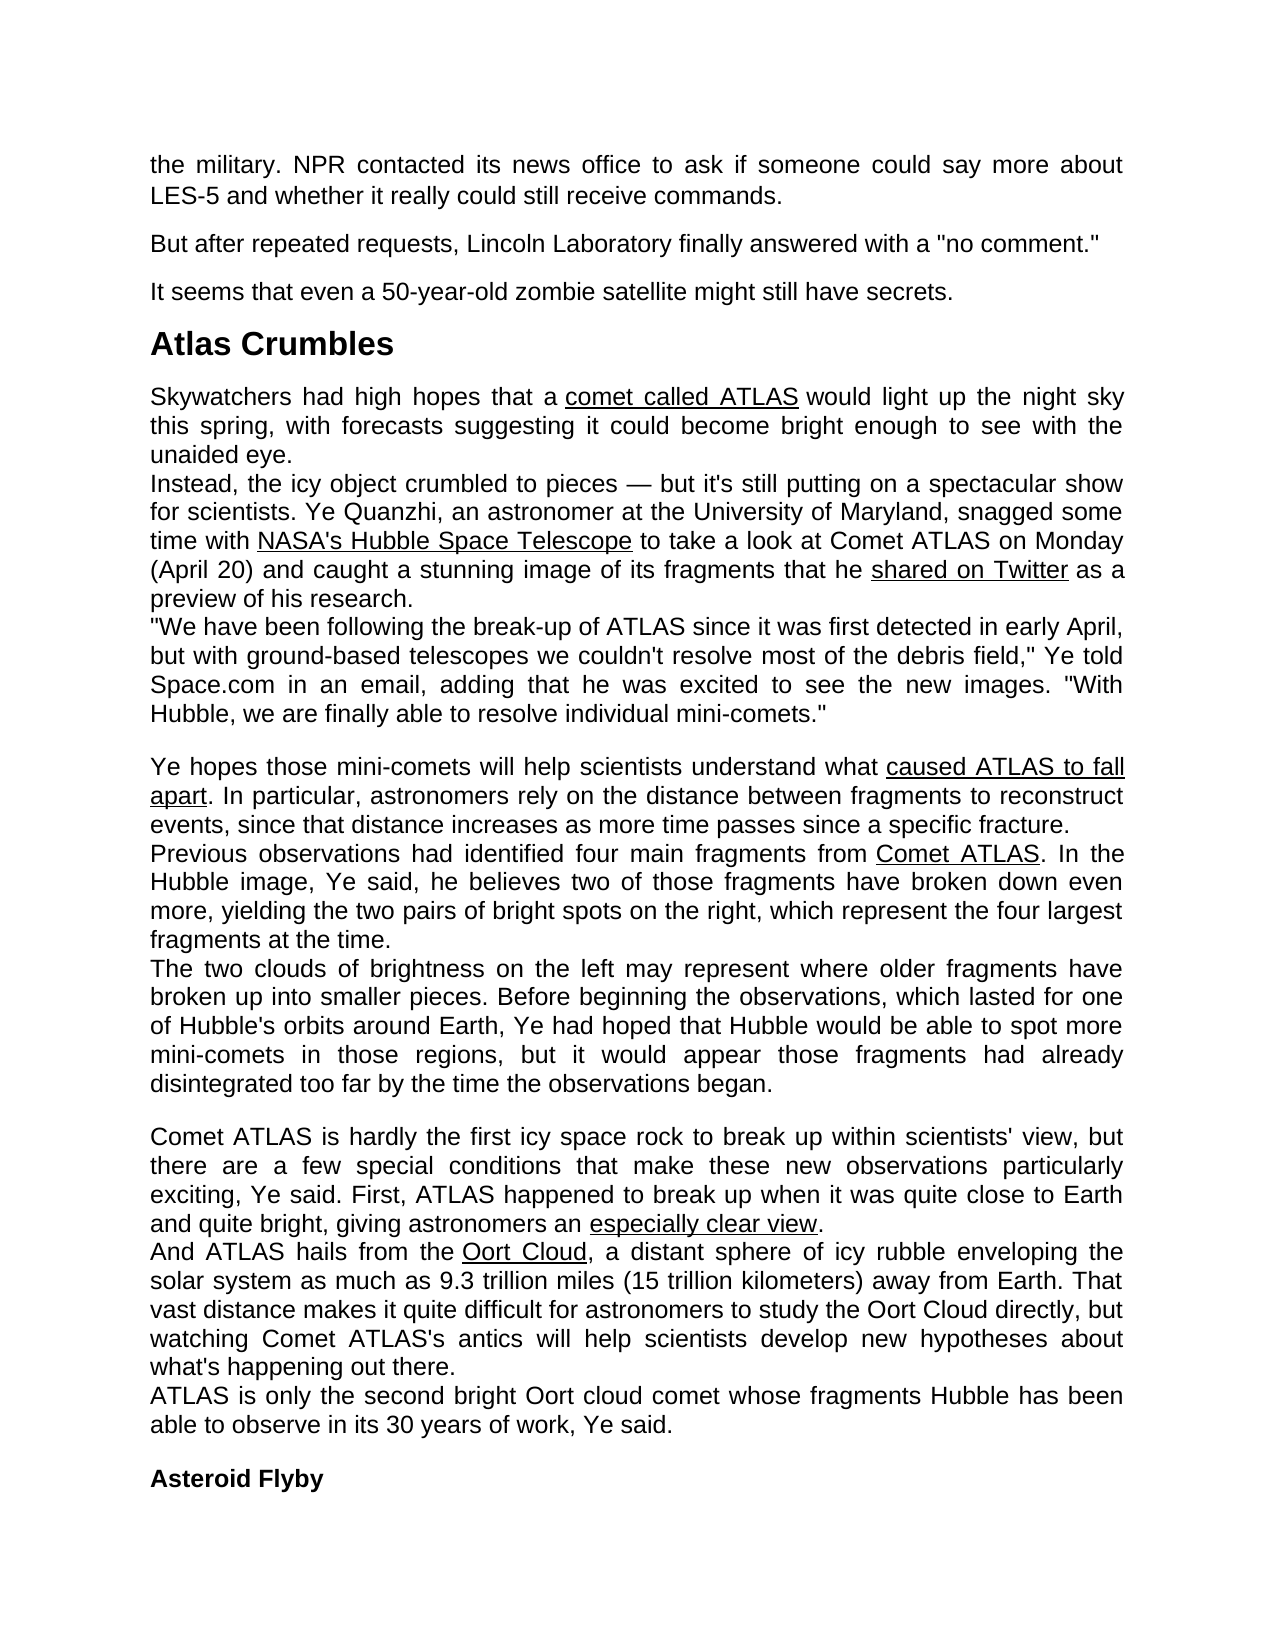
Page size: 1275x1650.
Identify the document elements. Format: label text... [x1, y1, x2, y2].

text Instead, the icy object crumbled to pieces — but it's still putting on a spectacular show for scientists. Ye Quanzhi, an astronomer at the University of Maryland, snagged some time with NASA's Hubble Space Telescope to take a look at Comet ATLAS on Monday (April 20) and caught a stunning image of its fragments that he shared on Twitter as a preview of his research. [150, 468, 1125, 612]
text Previous observations had identified four main fragments from Comet ATLAS. In the Hubble image, Ye said, he believes two of those fragments have broken down even more, yielding the two pairs of bright spots on the right, which represent the four largest fragments at the time. [150, 838, 1125, 953]
text ATLAS is only the second bright Oort cloud comet whose fragments Hubble has been able to observe in its 30 years of work, Ye said. [150, 1381, 1125, 1438]
text It seems that even a 50-year-old zombie satellite might still have secrets. [150, 276, 1125, 305]
text Comet ATLAS is hardly the first icy space rock to break up within scientists' view, but there are a few special conditions that make these new observations particularly exciting, Ye said. First, ATLAS happened to break up when it was quite close to Earth and quite bright, giving astronomers an especially clear view. [150, 1122, 1125, 1237]
text Atlas Crumbles [150, 324, 1125, 363]
text Skywatchers had high hopes that a comet called ATLAS would light up the night sky this spring, with forecasts suggesting it could become bright enough to see with the unaided eye. [150, 382, 1125, 468]
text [150, 150, 1125, 210]
text And ATLAS hails from the Oort Cloud, a distant sphere of icy rubble enveloping the solar system as much as 9.3 trillion miles (15 trillion kilometers) away from Earth. That vast distance makes it quite difficult for astronomers to study the Oort Cloud directly, but watching Comet ATLAS's antics will help scientists develop new hypotheses about what's happening out there. [150, 1237, 1125, 1381]
text "We have been following the break-up of ATLAS since it was first detected in early April, but with ground-based telescopes we couldn't resolve most of the debris field," Ye told Space.com in an email, adding that he was excited to see the new images. "With Hubble, we are finally able to resolve individual mini-comets." [150, 612, 1125, 727]
text But after repeated requests, Lincoln Laboratory finally answered with a "no comment." [150, 229, 1125, 257]
text Asteroid Flyby [150, 1463, 1125, 1492]
text Ye hopes those mini-comets will help scientists understand what caused ATLAS to fall apart. In particular, astronomers rely on the distance between fragments to reconstruct events, since that distance increases as more time passes since a specific fracture. [150, 752, 1125, 838]
text The two clouds of brightness on the left may represent where older fragments have broken up into smaller pieces. Before beginning the observations, which lasted for one of Hubble's orbits around Earth, Ye had hoped that Hubble would be able to spot more mini-comets in those regions, but it would appear those fragments had already disintegrated too far by the time the observations began. [150, 953, 1125, 1097]
